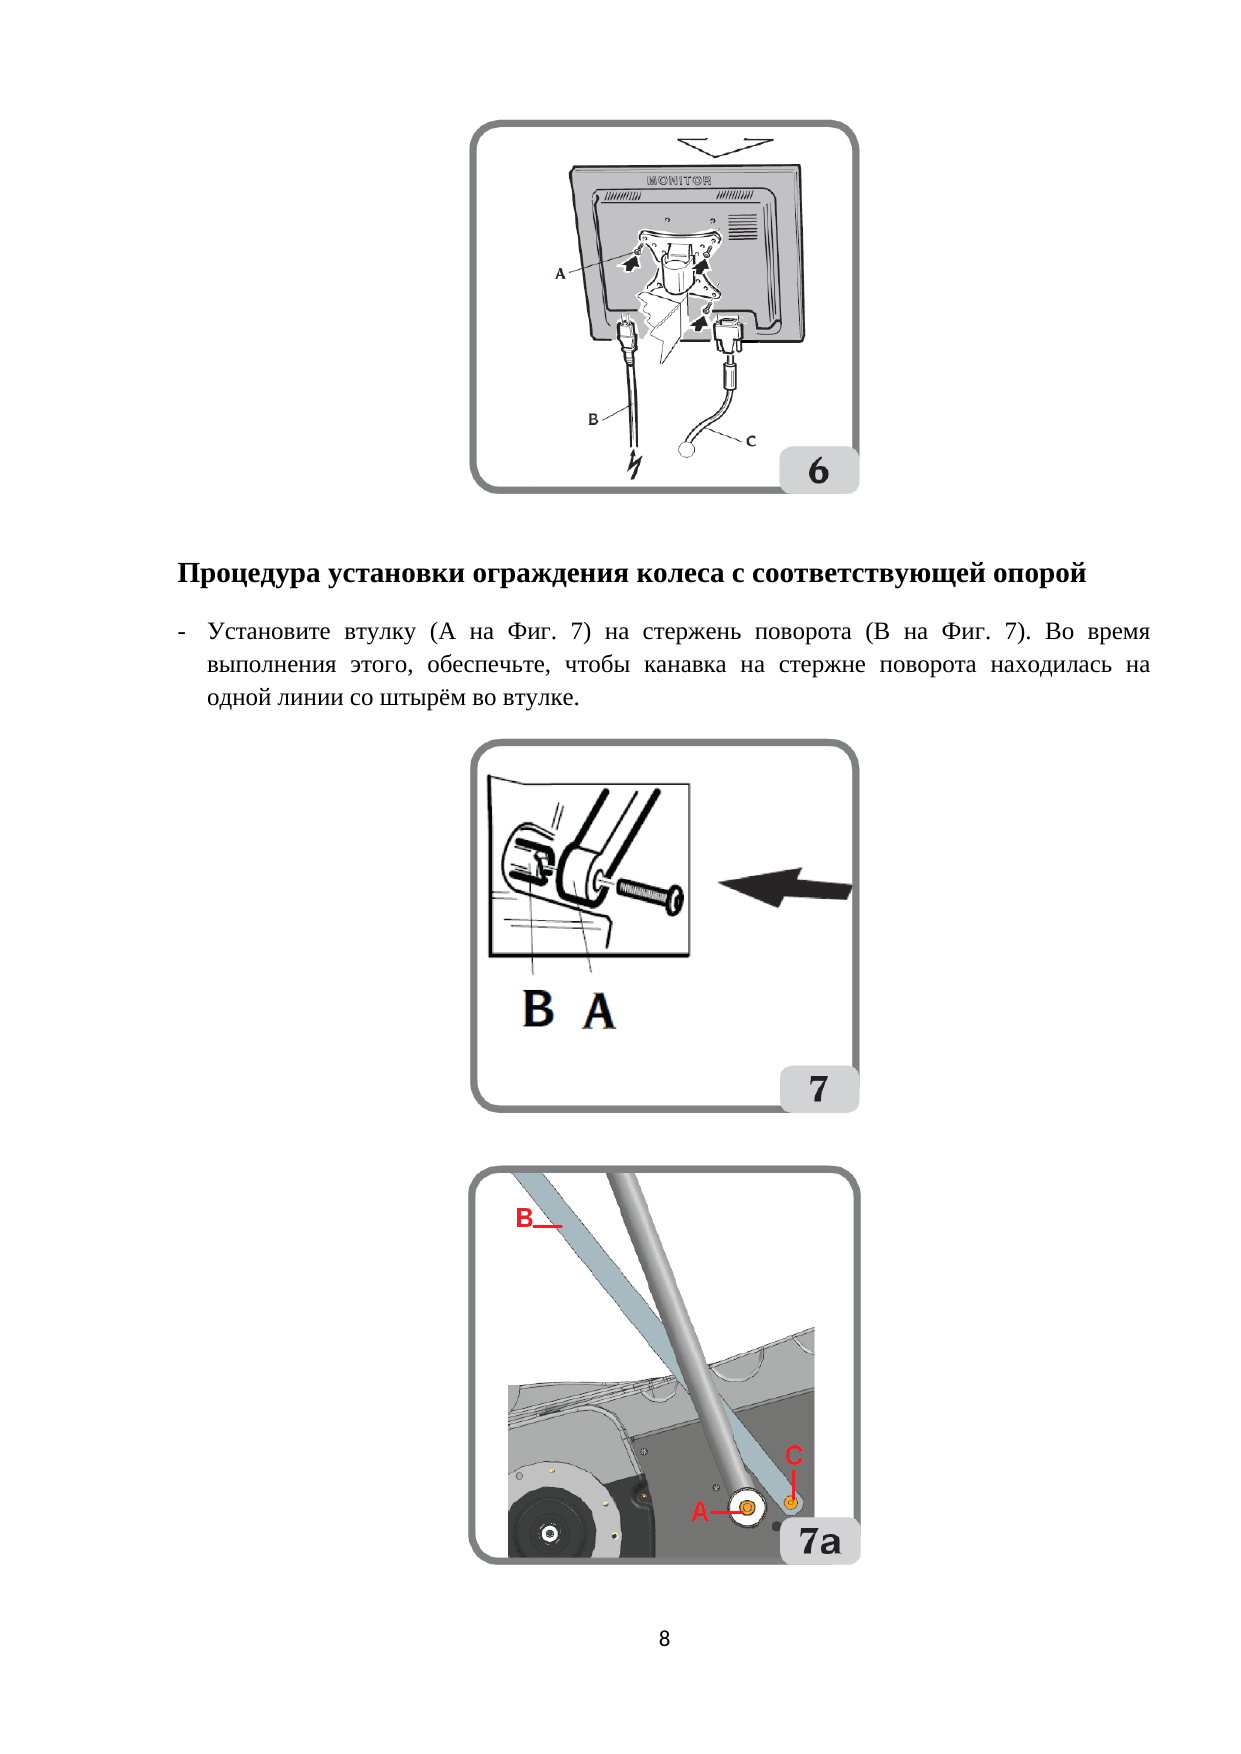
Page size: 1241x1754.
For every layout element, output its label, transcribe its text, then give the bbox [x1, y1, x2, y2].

picture [467, 736, 862, 1115]
text Процедура установки ограждения колеса с соответствующей опорой [177, 555, 1152, 589]
text - Установите втулку (А на Фиг. 7) на стержень поворота (В на Фиг. 7). Во время выполнения этого, обеспечьте, чтобы канавка на стержне поворота находилась на одной линии со штырём во втулке. [177, 616, 1152, 711]
picture [465, 1163, 864, 1568]
picture [466, 118, 863, 497]
